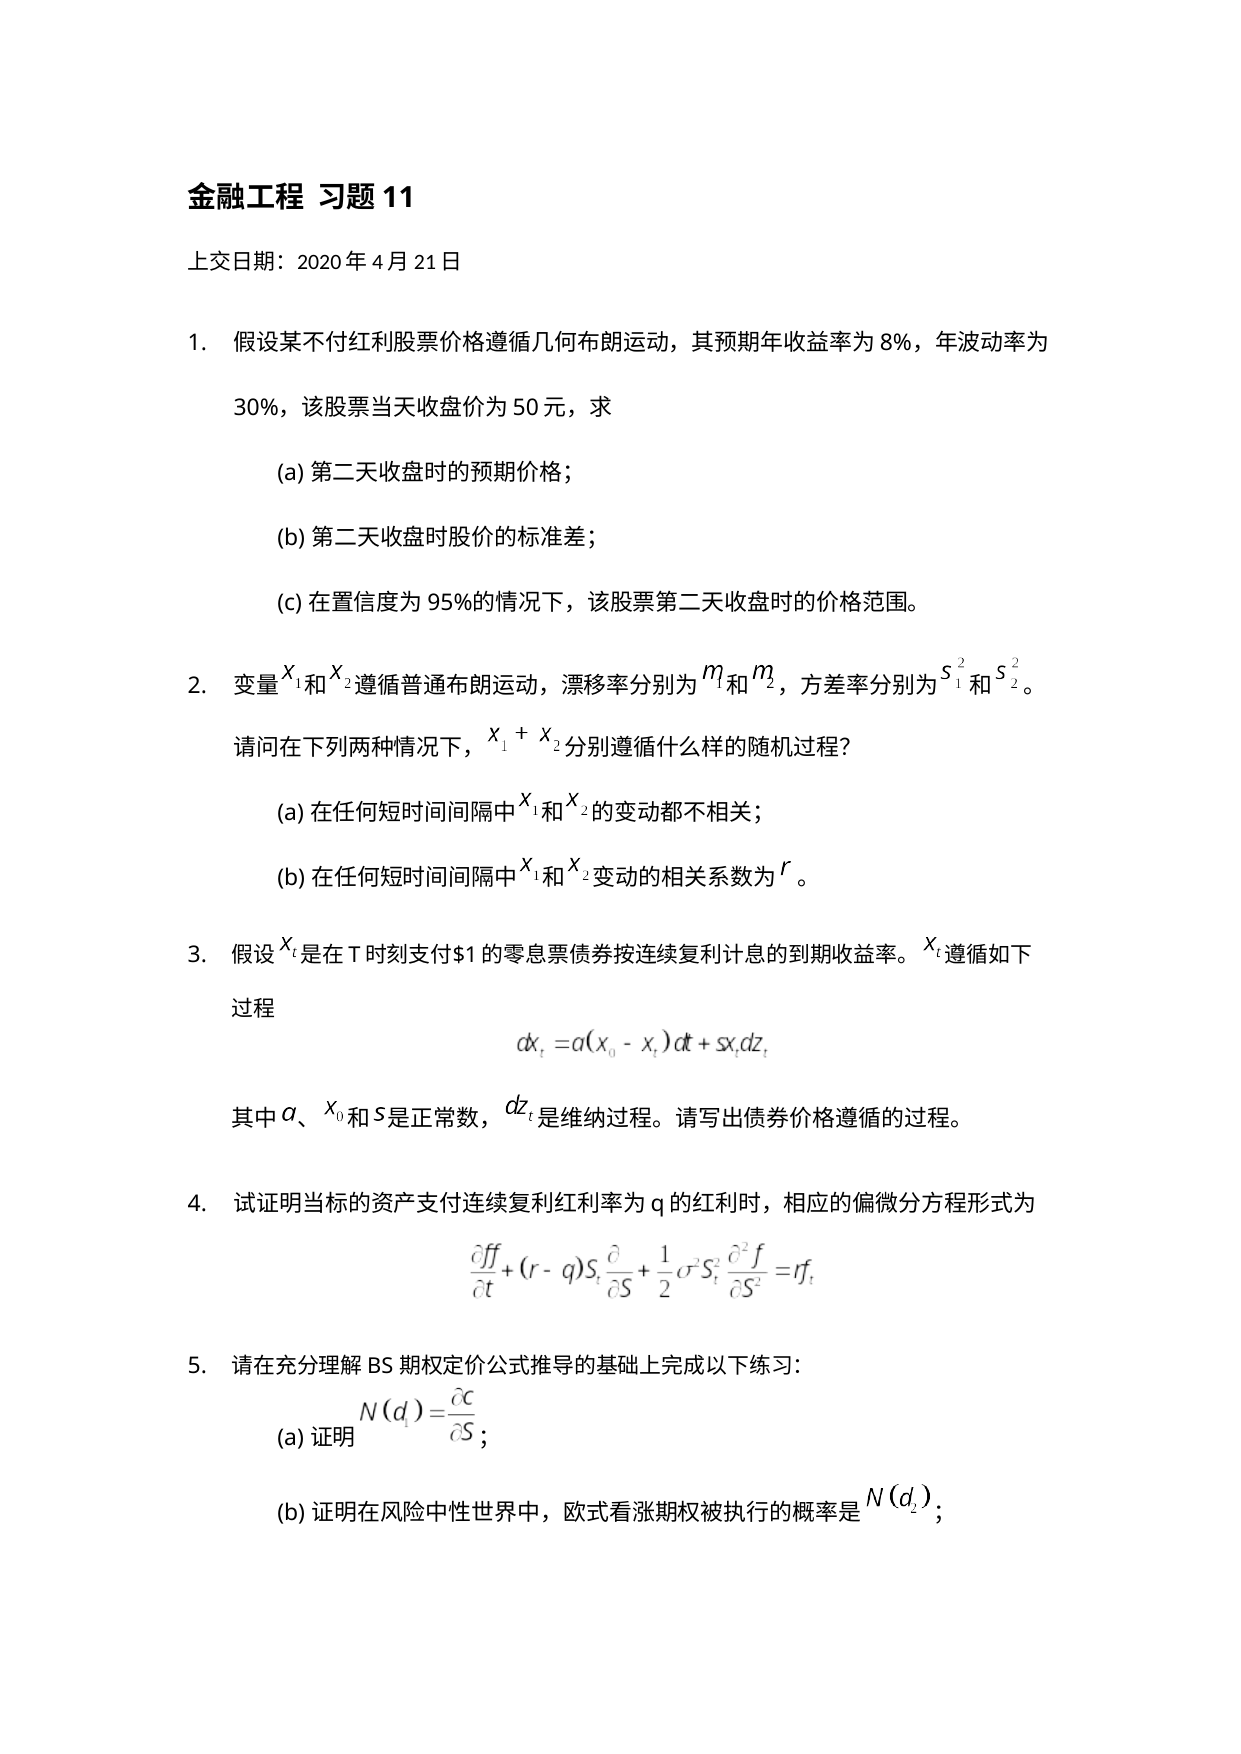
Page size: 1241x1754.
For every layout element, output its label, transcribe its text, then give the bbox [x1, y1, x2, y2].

text 金融工程 习题11 [187, 162, 1053, 227]
list 假设某不付红利股票价格遵循几何布朗运动，其预期年收益率为8%，年波动率为30%，该股票当天收盘价为50元，求 [187, 308, 1053, 438]
text (b) 在任何短时间间隔中和变动的相关系数为。 [277, 844, 1053, 909]
list 变量和遵循普通布朗运动，漂移率分别为和，方差率分别为和。请问在下列两种情况下，分别遵循什么样的随机过程？ [187, 649, 1053, 779]
text (c) 在置信度为95%的情况下，该股票第二天收盘时的价格范围。 [277, 568, 1053, 633]
text (a) 第二天收盘时的预期价格； [277, 438, 1053, 503]
list 试证明当标的资产支付连续复利红利率为q的红利时，相应的偏微分方程形式为 [187, 1169, 1053, 1234]
list 请在充分理解BS 期权定价公式推导的基础上完成以下练习： [187, 1348, 1053, 1381]
text (a) 在任何短时间间隔中和的变动都不相关； [277, 779, 1053, 844]
list 假设是在T时刻支付$1的零息票债券按连续复利计息的到期收益率。遵循如下过程 [187, 926, 1053, 1023]
list 其中、和是正常数，是维纳过程。请写出债券价格遵循的过程。 [231, 1088, 1053, 1153]
text (a) 证明； [277, 1381, 1053, 1478]
text 上交日期：2020年4月21日 [187, 243, 1053, 276]
text (b) 证明在风险中性世界中，欧式看涨期权被执行的概率是； [277, 1478, 1053, 1543]
text (b) 第二天收盘时股价的标准差； [277, 503, 1053, 568]
